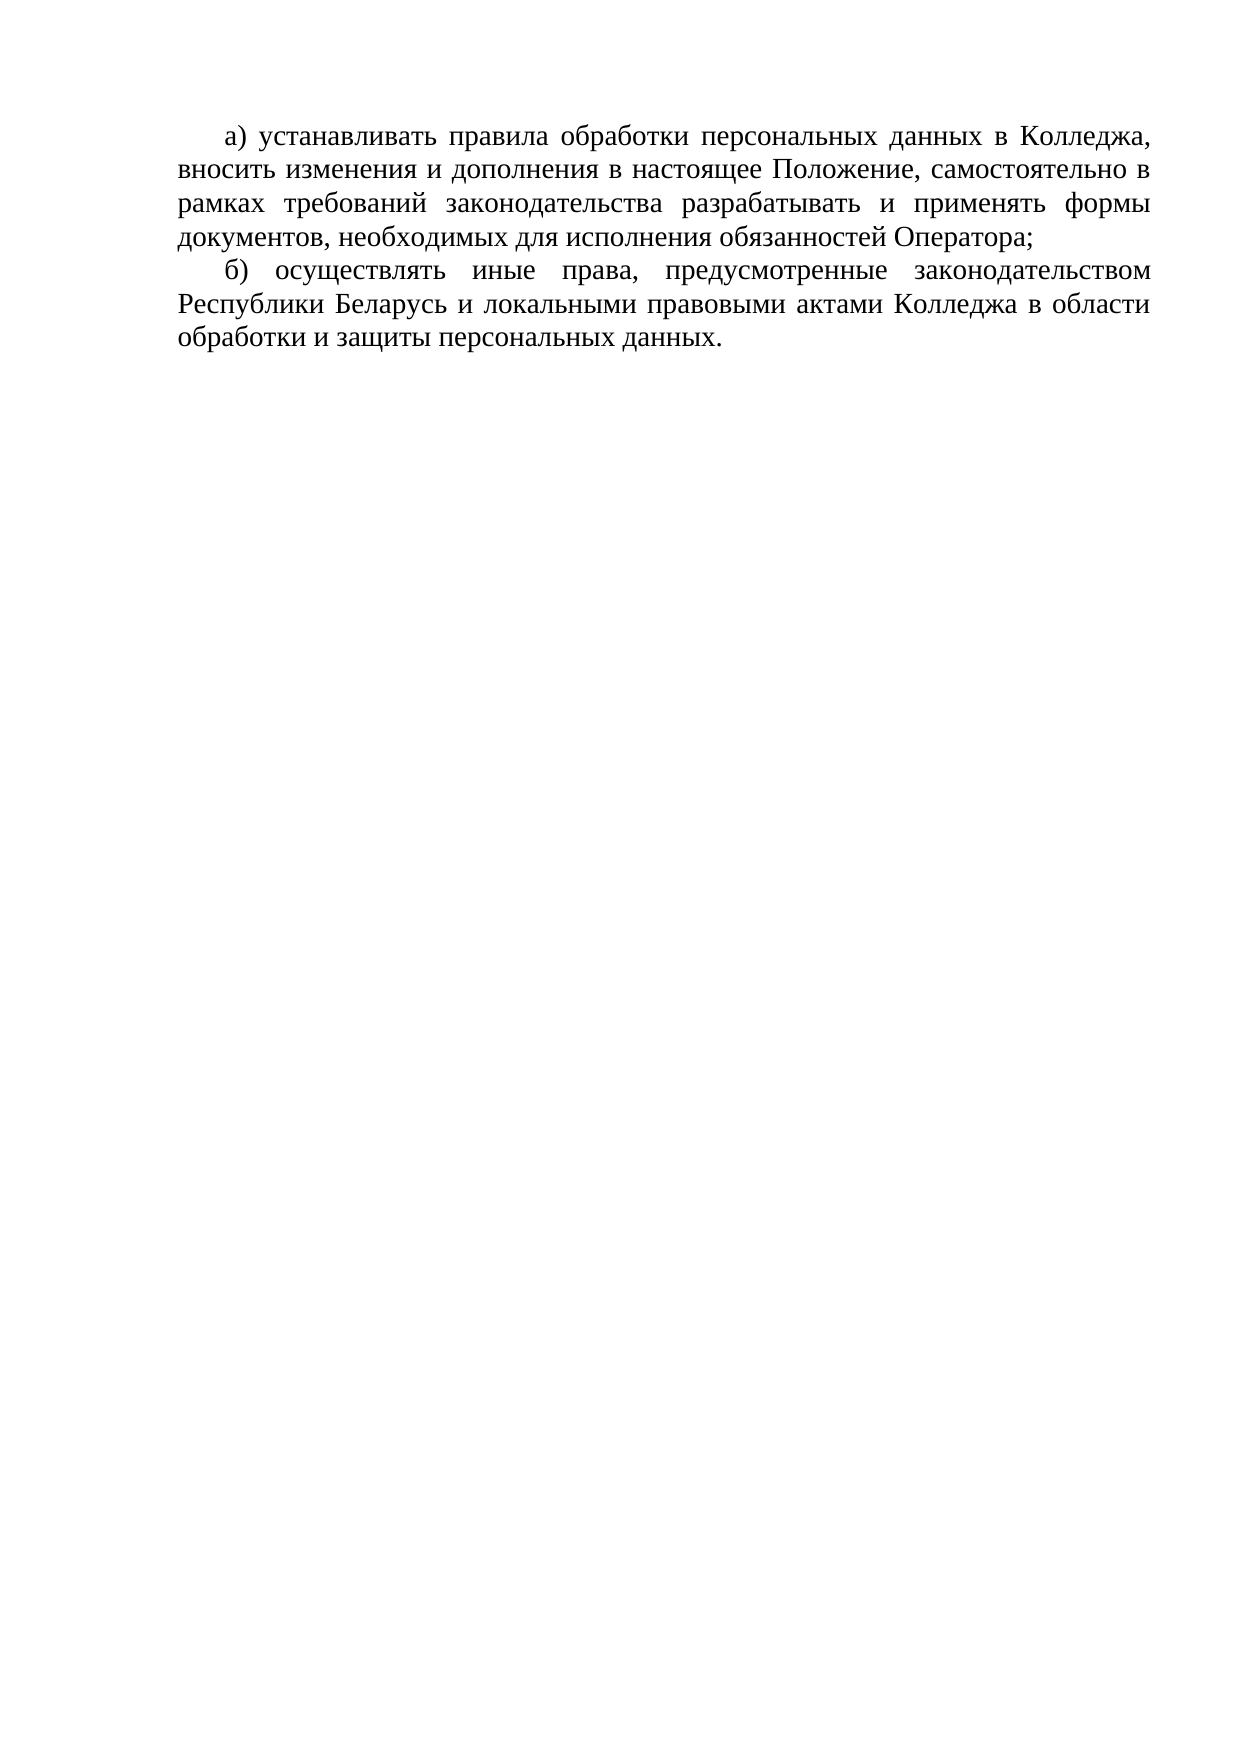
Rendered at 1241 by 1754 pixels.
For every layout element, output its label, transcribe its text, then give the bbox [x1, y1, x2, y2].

text б) осуществлять иные права, предусмотренные законодательством Республики Беларусь и локальными правовыми актами Колледжа в области обработки и защиты персональных данных. [177, 252, 1152, 353]
text a) устанавливать правила обработки персональных данных в Колледжа, вносить изменения и дополнения в настоящее Положение, самостоятельно в рамках требований законодательства разрабатывать и применять формы документов, необходимых для исполнения обязанностей Оператора; [177, 118, 1152, 252]
